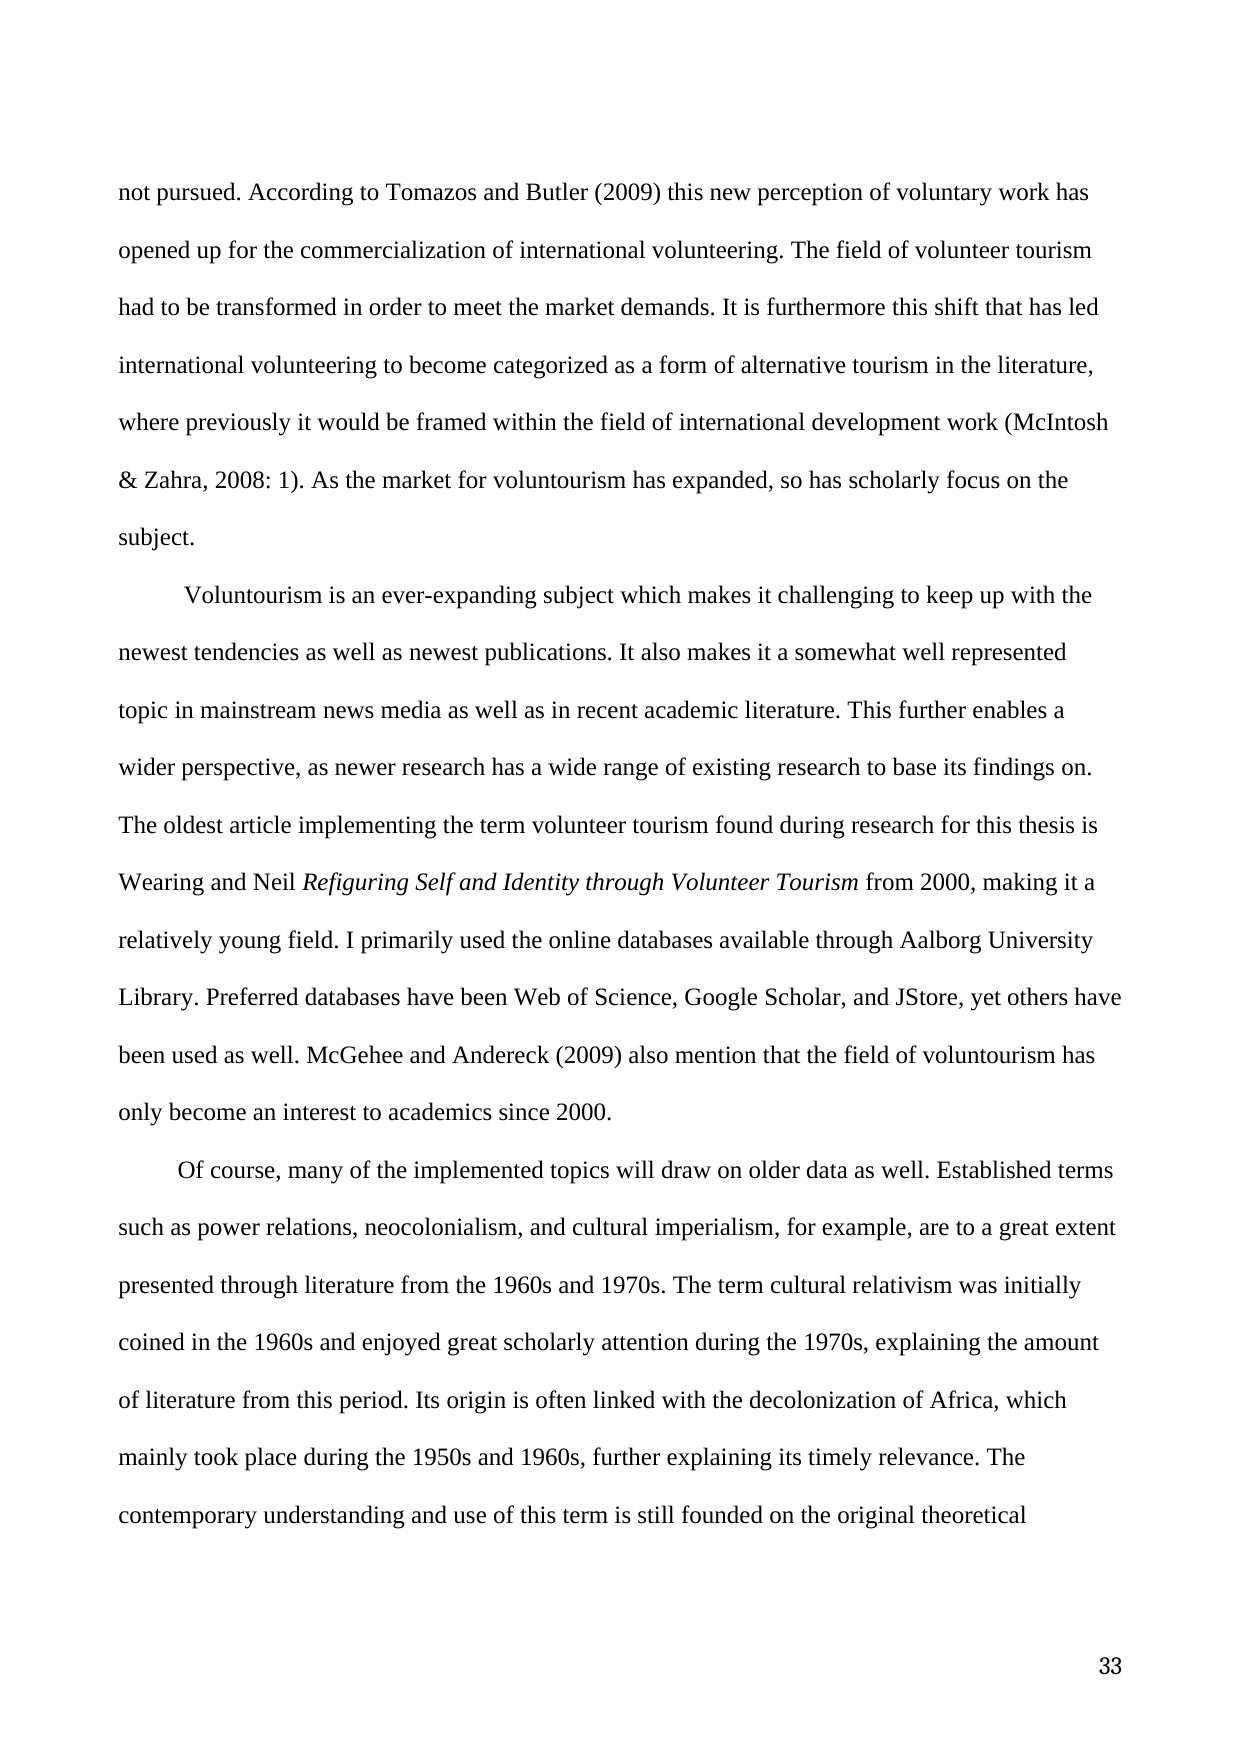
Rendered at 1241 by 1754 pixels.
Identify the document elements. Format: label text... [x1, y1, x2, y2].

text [118, 1155, 1122, 1528]
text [118, 177, 1122, 551]
text Voluntourism is an ever-expanding subject which makes it challenging to keep up with the newest tendencies as well as newest publications. It also makes it a somewhat well represented topic in mainstream news media as well as in recent academic literature. This further enables a wider perspective, as newer research has a wide range of existing research to base its findings on. The oldest article implementing the term volunteer tourism found during research for this thesis is Wearing and Neil Refiguring Self and Identity through Volunteer Tourism from 2000, making it a relatively young field. I primarily used the online databases available through Aalborg University Library. Preferred databases have been Web of Science, Google Scholar, and JStore, yet others have been used as well. McGehee and Andereck (2009) also mention that the field of voluntourism has only become an interest to academics since 2000. [118, 580, 1122, 1126]
